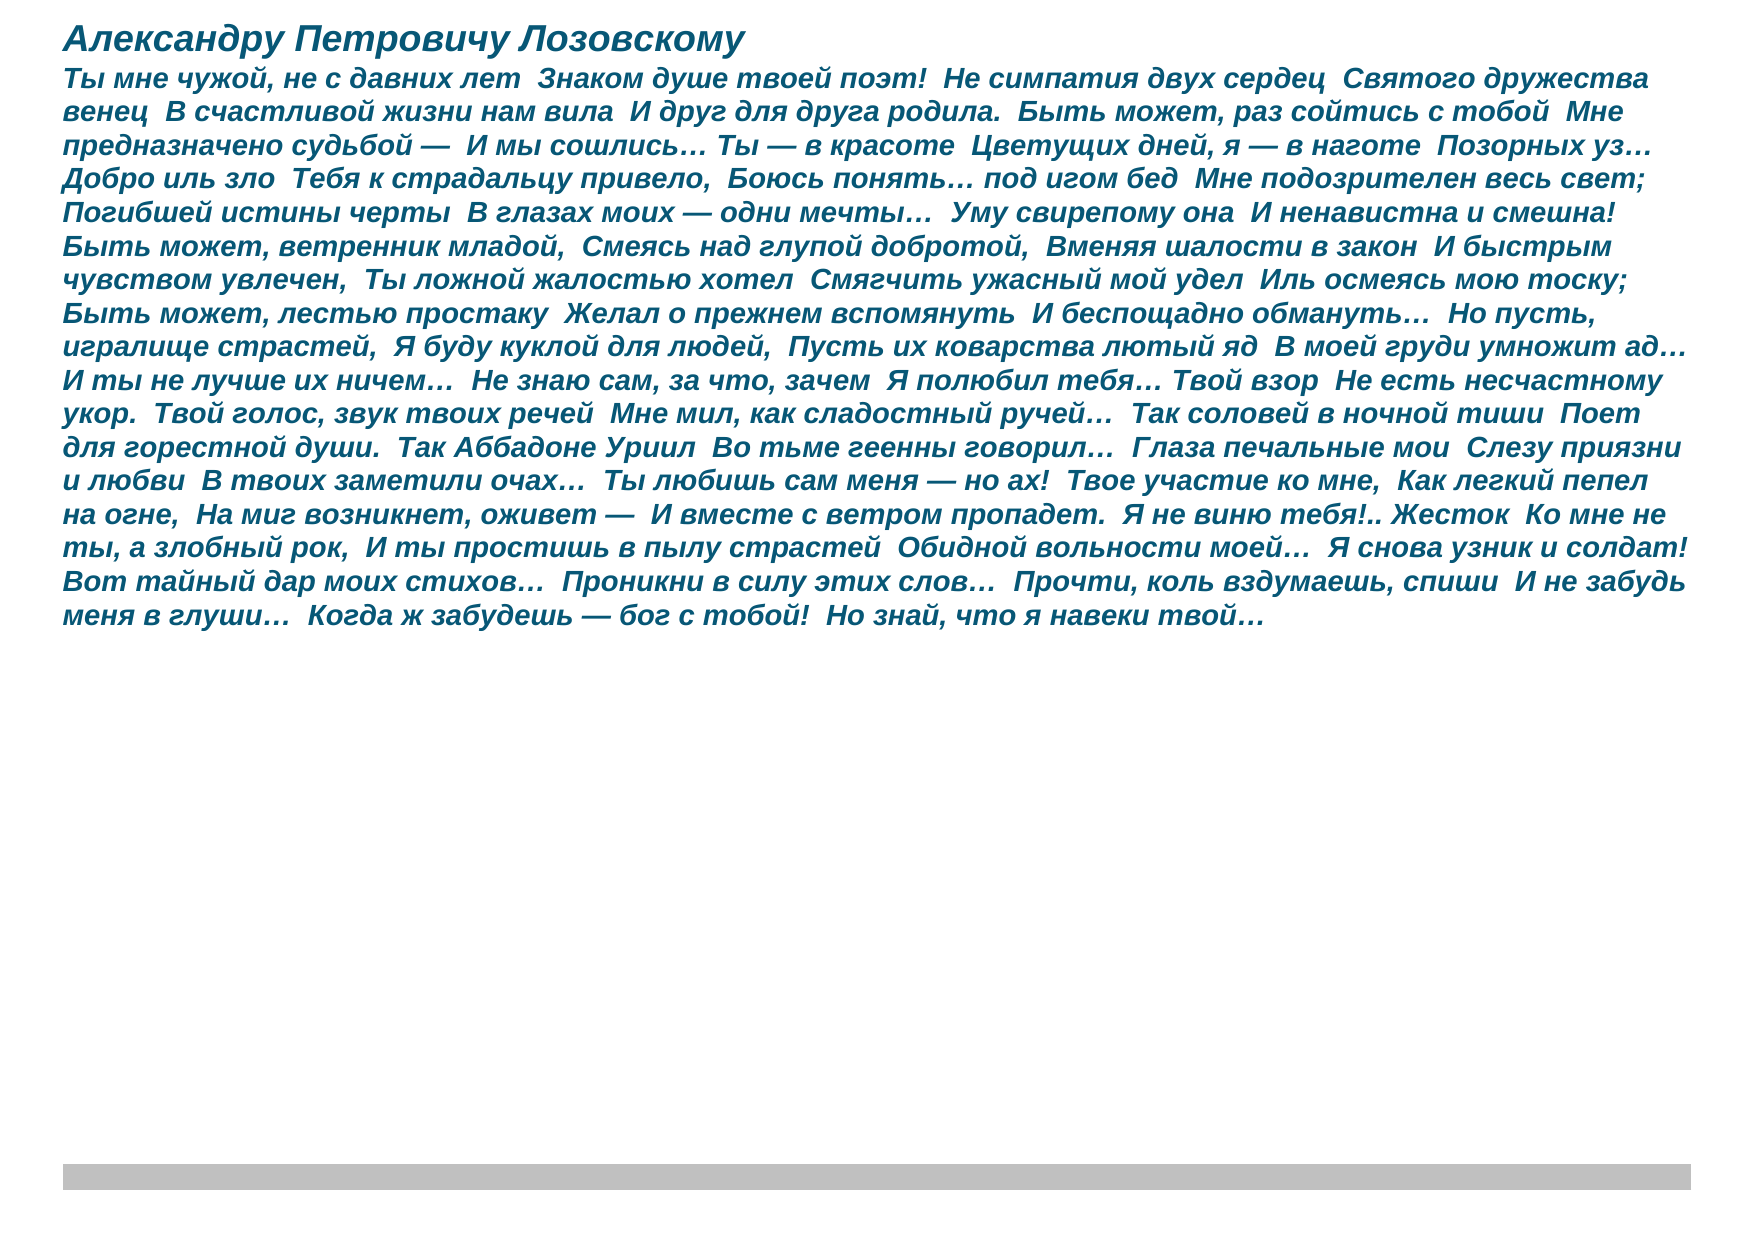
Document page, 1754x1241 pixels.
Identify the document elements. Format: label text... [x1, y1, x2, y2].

subtitle Александру Петровичу Лозовскому [62, 17, 1691, 60]
text Ты мне чужой, не с давних лет [62, 61, 1691, 631]
